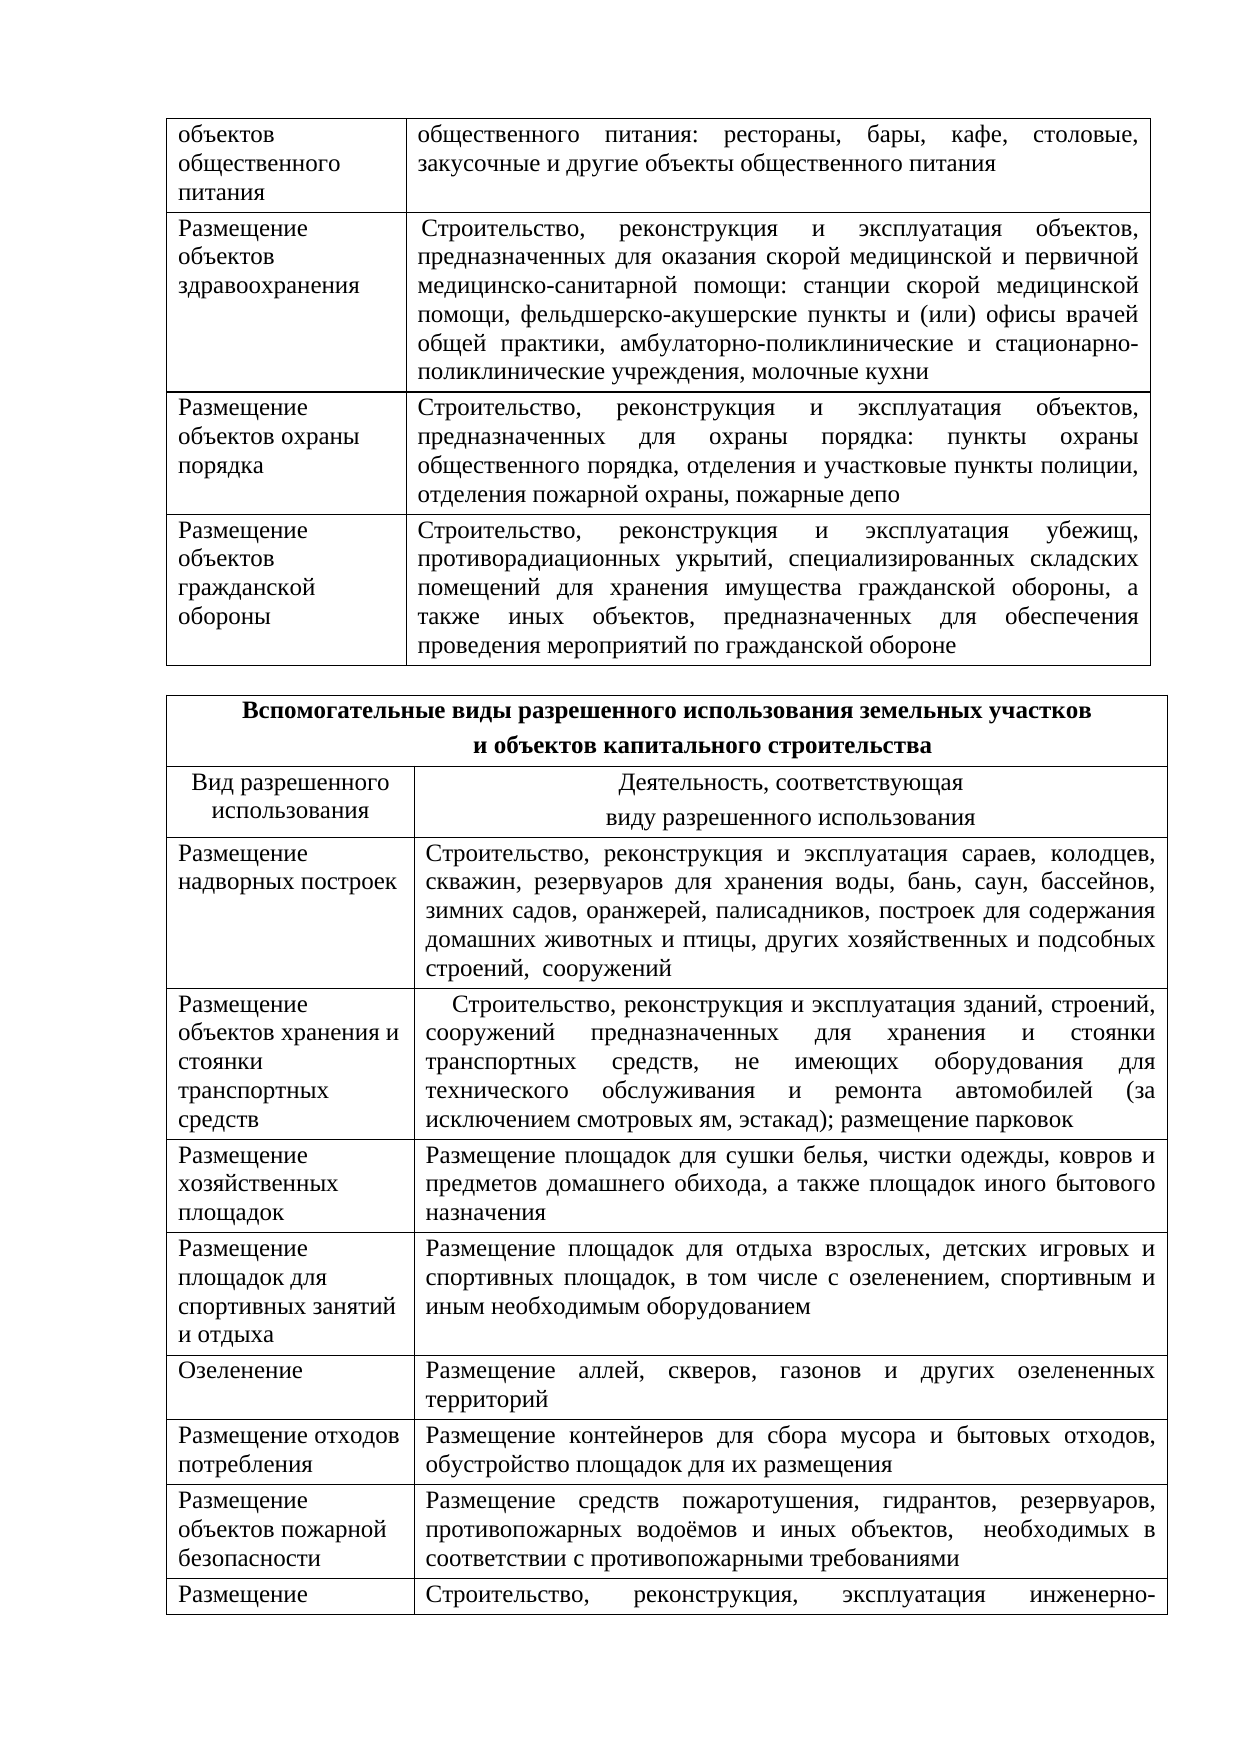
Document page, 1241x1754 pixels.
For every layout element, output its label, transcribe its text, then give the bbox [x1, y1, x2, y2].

table_cell Строительство, реконструкция и эксплуатация убежищ, противорадиационных укрытий, специализированных складских помещений для хранения имущества гражданской обороны, а также иных объектов, предназначенных для обеспечения проведения мероприятий по гражданской обороне [407, 515, 1150, 665]
table_cell Размещение объектов охраны порядка [167, 393, 406, 514]
table_cell Размещение объектов хранения и стоянки транспортных средств [167, 989, 414, 1139]
table_cell Размещение объектов гражданской обороны [167, 515, 406, 665]
table_cell Вид разрешенного использования [167, 767, 414, 837]
table_cell Размещение объектов здравоохранения [167, 213, 406, 391]
table_cell Размещение отходов потребления [167, 1420, 414, 1484]
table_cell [415, 1579, 1167, 1614]
table_cell Размещение площадок для спортивных занятий и отдыха [167, 1233, 414, 1354]
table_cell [407, 119, 1150, 212]
table_cell Строительство, реконструкция и эксплуатация объектов, предназначенных для охраны порядка: пункты охраны общественного порядка, отделения и участковые пункты полиции, отделения пожарной охраны, пожарные депо [407, 393, 1150, 514]
table_cell Размещение надворных построек [167, 838, 414, 988]
table_cell Строительство, реконструкция и эксплуатация сараев, колодцев, скважин, резервуаров для хранения воды, бань, саун, бассейнов, зимних садов, оранжерей, палисадников, построек для содержания домашних животных и птицы, других хозяйственных и подсобных строений, сооружений [415, 838, 1167, 988]
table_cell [167, 119, 406, 212]
table_cell Размещение хозяйственных площадок [167, 1140, 414, 1232]
table_cell Размещение аллей, скверов, газонов и других озелененных территорий [415, 1356, 1167, 1419]
table_cell Озеленение [167, 1356, 414, 1419]
table_cell Размещение средств пожаротушения, гидрантов, резервуаров, противопожарных водоёмов и иных объектов, необходимых в соответствии с противопожарными требованиями [415, 1485, 1167, 1578]
table_cell Строительство, реконструкция и эксплуатация зданий, строений, сооружений предназначенных для хранения и стоянки транспортных средств, не имеющих оборудования для технического обслуживания и ремонта автомобилей (за исключением смотровых ям, эстакад); размещение парковок [415, 989, 1167, 1139]
table_cell Деятельность, соответствующая виду разрешенного использования [415, 767, 1167, 837]
table_cell Размещение площадок для сушки белья, чистки одежды, ковров и предметов домашнего обихода, а также площадок иного бытового назначения [415, 1140, 1167, 1232]
table_cell Размещение площадок для отдыха взрослых, детских игровых и спортивных площадок, в том числе с озеленением, спортивным и иным необходимым оборудованием [415, 1233, 1167, 1354]
table_cell Строительство, реконструкция и эксплуатация объектов, предназначенных для оказания скорой медицинской и первичной медицинско-санитарной помощи: станции скорой медицинской помощи, фельдшерско-акушерские пункты и (или) офисы врачей общей практики, амбулаторно-поликлинические и стационарно-поликлинические учреждения, молочные кухни [407, 213, 1150, 391]
table_cell Размещение объектов пожарной безопасности [167, 1485, 414, 1578]
table_header Вспомогательные виды разрешенного использования земельных участков и объектов капитального строительства [167, 696, 1167, 766]
table_cell Размещение контейнеров для сбора мусора и бытовых отходов, обустройство площадок для их размещения [415, 1420, 1167, 1484]
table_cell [167, 1579, 414, 1614]
